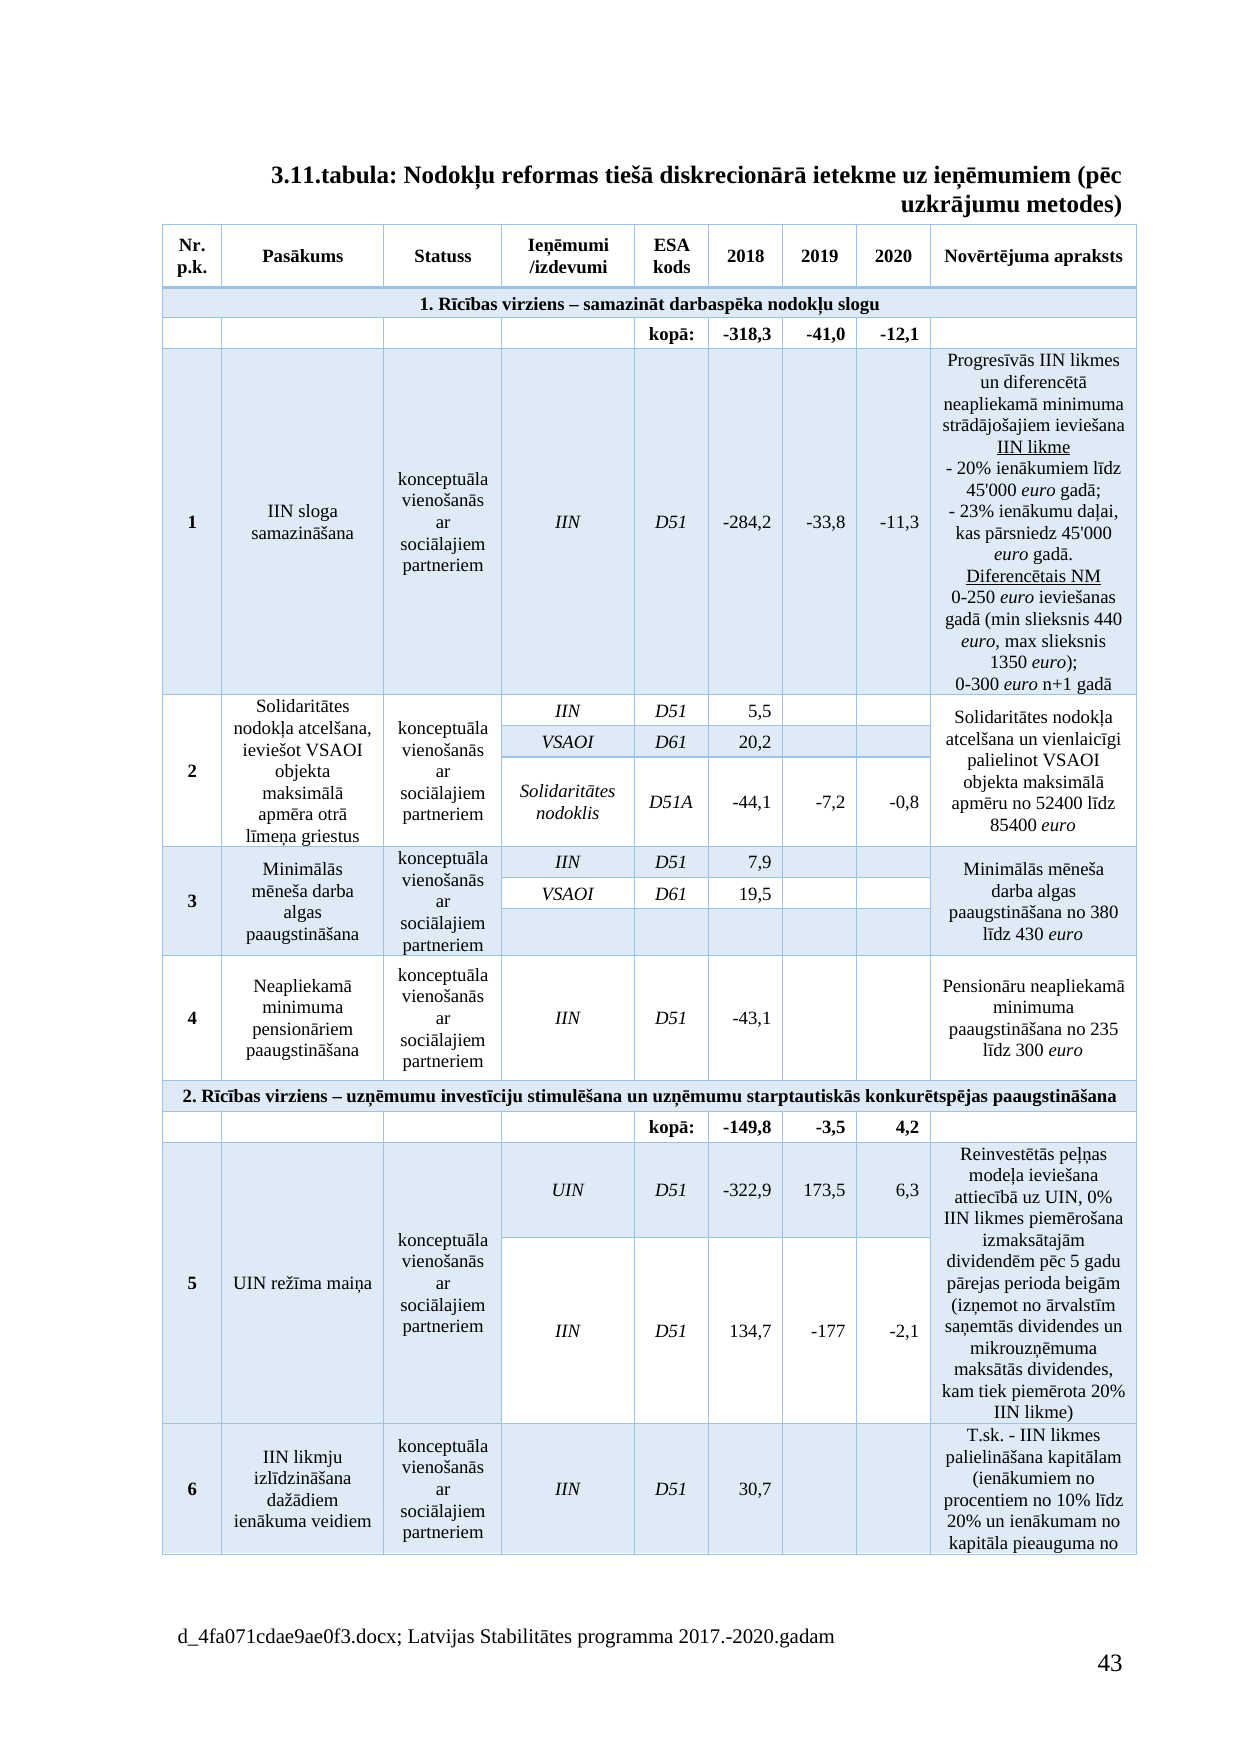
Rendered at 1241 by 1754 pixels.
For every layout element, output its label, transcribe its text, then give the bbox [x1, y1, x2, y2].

table_cell Pensionāru neapliekamā minimuma paaugstināšana no 235 līdz 300 euro [931, 956, 1136, 1079]
table_cell [635, 909, 708, 955]
table_cell -44,1 [709, 758, 782, 846]
table_header 2019 [783, 225, 856, 286]
table_cell konceptuāla vienošanās ar sociālajiem partneriem [384, 956, 501, 1079]
table_cell [783, 909, 856, 955]
table_cell [783, 847, 856, 877]
table_cell [857, 956, 930, 1079]
table_cell 19,5 [709, 878, 782, 908]
table_cell [709, 909, 782, 955]
table_cell 6 [163, 1424, 221, 1553]
table_cell Minimālās mēneša darba algas paaugstināšana no 380 līdz 430 euro [931, 847, 1136, 955]
table_cell [502, 1112, 634, 1142]
table_cell Solidaritātes nodokļa atcelšana, ieviešot VSAOI objekta maksimālā apmēra otrā līmeņa griestus [222, 695, 383, 846]
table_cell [222, 1424, 383, 1553]
table_cell konceptuāla vienošanās ar sociālajiem partneriem [384, 695, 501, 846]
table_cell D51 [635, 1143, 708, 1237]
table_cell [222, 1112, 383, 1142]
table_cell VSAOI [502, 726, 634, 756]
table_cell IIN [502, 1238, 634, 1423]
table_cell Reinvestētās peļņas modeļa ieviešana attiecībā uz UIN, 0% IIN likmes piemērošana izmaksātajām dividendēm pēc 5 gadu pārejas perioda beigām (izņemot no ārvalstīm saņemtās dividendes un mikrouzņēmuma maksātās dividendes, kam tiek piemērota 20% IIN likme) [931, 1143, 1136, 1423]
table_header Ieņēmumi /izdevumi [502, 225, 634, 286]
table_cell 30,7 [709, 1424, 782, 1553]
table_cell D51 [635, 349, 708, 694]
table_cell -11,3 [857, 349, 930, 694]
table_cell -177 [783, 1238, 856, 1423]
table_cell kopā: [635, 318, 708, 348]
table_cell 1 [163, 349, 221, 694]
table_cell [857, 726, 930, 756]
table_cell IIN [502, 956, 634, 1079]
table_cell IIN [502, 349, 634, 694]
table_cell [384, 318, 501, 348]
table_cell 134,7 [709, 1238, 782, 1423]
table_header Novērtējuma apraksts [931, 225, 1136, 286]
text 3.11.tabula: Nodokļu reformas tiešā diskrecionārā ietekme uz ieņēmumiem (pēc uzkrājumu metodes) [177, 160, 1122, 218]
table_cell [384, 1112, 501, 1142]
table_cell UIN [502, 1143, 634, 1237]
table_cell -12,1 [857, 318, 930, 348]
table_cell Neapliekamā minimuma pensionāriem paaugstināšana [222, 956, 383, 1079]
table_header Nr.p.k. [163, 225, 221, 286]
table_cell 173,5 [783, 1143, 856, 1237]
table_cell 1. Rīcības virziens – samazināt darbaspēka nodokļu slogu [163, 289, 1136, 317]
table_cell D51 [635, 956, 708, 1079]
table_cell [931, 1112, 1136, 1142]
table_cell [931, 1424, 1136, 1553]
table_cell IIN [502, 1424, 634, 1553]
table_cell [783, 956, 856, 1079]
table_cell [783, 695, 856, 725]
table_cell D61 [635, 726, 708, 756]
table_cell [857, 909, 930, 955]
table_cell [384, 1424, 501, 1553]
table_header Statuss [384, 225, 501, 286]
table_cell [783, 726, 856, 756]
table_cell kopā: [635, 1112, 708, 1142]
table_cell [222, 318, 383, 348]
table_header 2018 [709, 225, 782, 286]
table_cell [857, 695, 930, 725]
table_cell [857, 1424, 930, 1553]
table_header Pasākums [222, 225, 383, 286]
table_cell [857, 847, 930, 877]
table_cell 6,3 [857, 1143, 930, 1237]
table_cell Progresīvās IIN likmes un diferencētā neapliekamā minimuma strādājošajiem ieviešana IIN likme - 20% ienākumiem līdz 45'000 euro gadā; - 23% ienākumu daļai, kas pārsniedz 45'000 euro gadā. Diferencētais NM 0-250 euro ieviešanas gadā (min slieksnis 440 euro, max slieksnis 1350 euro); 0-300 euro n+1 gadā [931, 349, 1136, 694]
table_cell -0,8 [857, 758, 930, 846]
table_cell D51 [635, 1238, 708, 1423]
table_cell [783, 878, 856, 908]
table_cell 7,9 [709, 847, 782, 877]
table_cell -41,0 [783, 318, 856, 348]
table_cell IIN sloga samazināšana [222, 349, 383, 694]
table_cell Minimālās mēneša darba algas paaugstināšana [222, 847, 383, 955]
table_cell UIN režīma maiņa [222, 1143, 383, 1423]
table_cell D51 [635, 695, 708, 725]
table_cell [783, 1424, 856, 1553]
table_cell IIN [502, 847, 634, 877]
table_cell -7,2 [783, 758, 856, 846]
table_cell 4 [163, 956, 221, 1079]
table_cell konceptuāla vienošanās ar sociālajiem partneriem [384, 349, 501, 694]
table_cell 4,2 [857, 1112, 930, 1142]
table_cell -322,9 [709, 1143, 782, 1237]
table_cell [163, 318, 221, 348]
table_cell [163, 1112, 221, 1142]
table_cell [931, 318, 1136, 348]
table_cell -318,3 [709, 318, 782, 348]
table_cell [857, 878, 930, 908]
table_cell [502, 909, 634, 955]
table_cell -3,5 [783, 1112, 856, 1142]
table_cell VSAOI [502, 878, 634, 908]
table_cell Solidaritātes nodoklis [502, 758, 634, 846]
table_cell 2 [163, 695, 221, 846]
table_cell D51A [635, 758, 708, 846]
table_cell 20,2 [709, 726, 782, 756]
table_cell -149,8 [709, 1112, 782, 1142]
table_cell IIN [502, 695, 634, 725]
table_header ESA kods [635, 225, 708, 286]
table_cell D51 [635, 847, 708, 877]
table_cell -33,8 [783, 349, 856, 694]
table_cell [502, 318, 634, 348]
table_header 2020 [857, 225, 930, 286]
table_cell konceptuāla vienošanās ar sociālajiem partneriem [384, 847, 501, 955]
table_cell 2. Rīcības virziens – uzņēmumu investīciju stimulēšana un uzņēmumu starptautiskās konkurētspējas paaugstināšana [163, 1081, 1136, 1111]
table_cell -284,2 [709, 349, 782, 694]
table_cell konceptuāla vienošanās ar sociālajiem partneriem [384, 1143, 501, 1423]
table_cell 5,5 [709, 695, 782, 725]
table_cell Solidaritātes nodokļa atcelšana un vienlaicīgi palielinot VSAOI objekta maksimālā apmēru no 52400 līdz 85400 euro [931, 695, 1136, 846]
table_cell 3 [163, 847, 221, 955]
table_cell -43,1 [709, 956, 782, 1079]
table_cell -2,1 [857, 1238, 930, 1423]
table_cell D51 [635, 1424, 708, 1553]
table_cell D61 [635, 878, 708, 908]
table_cell 5 [163, 1143, 221, 1423]
